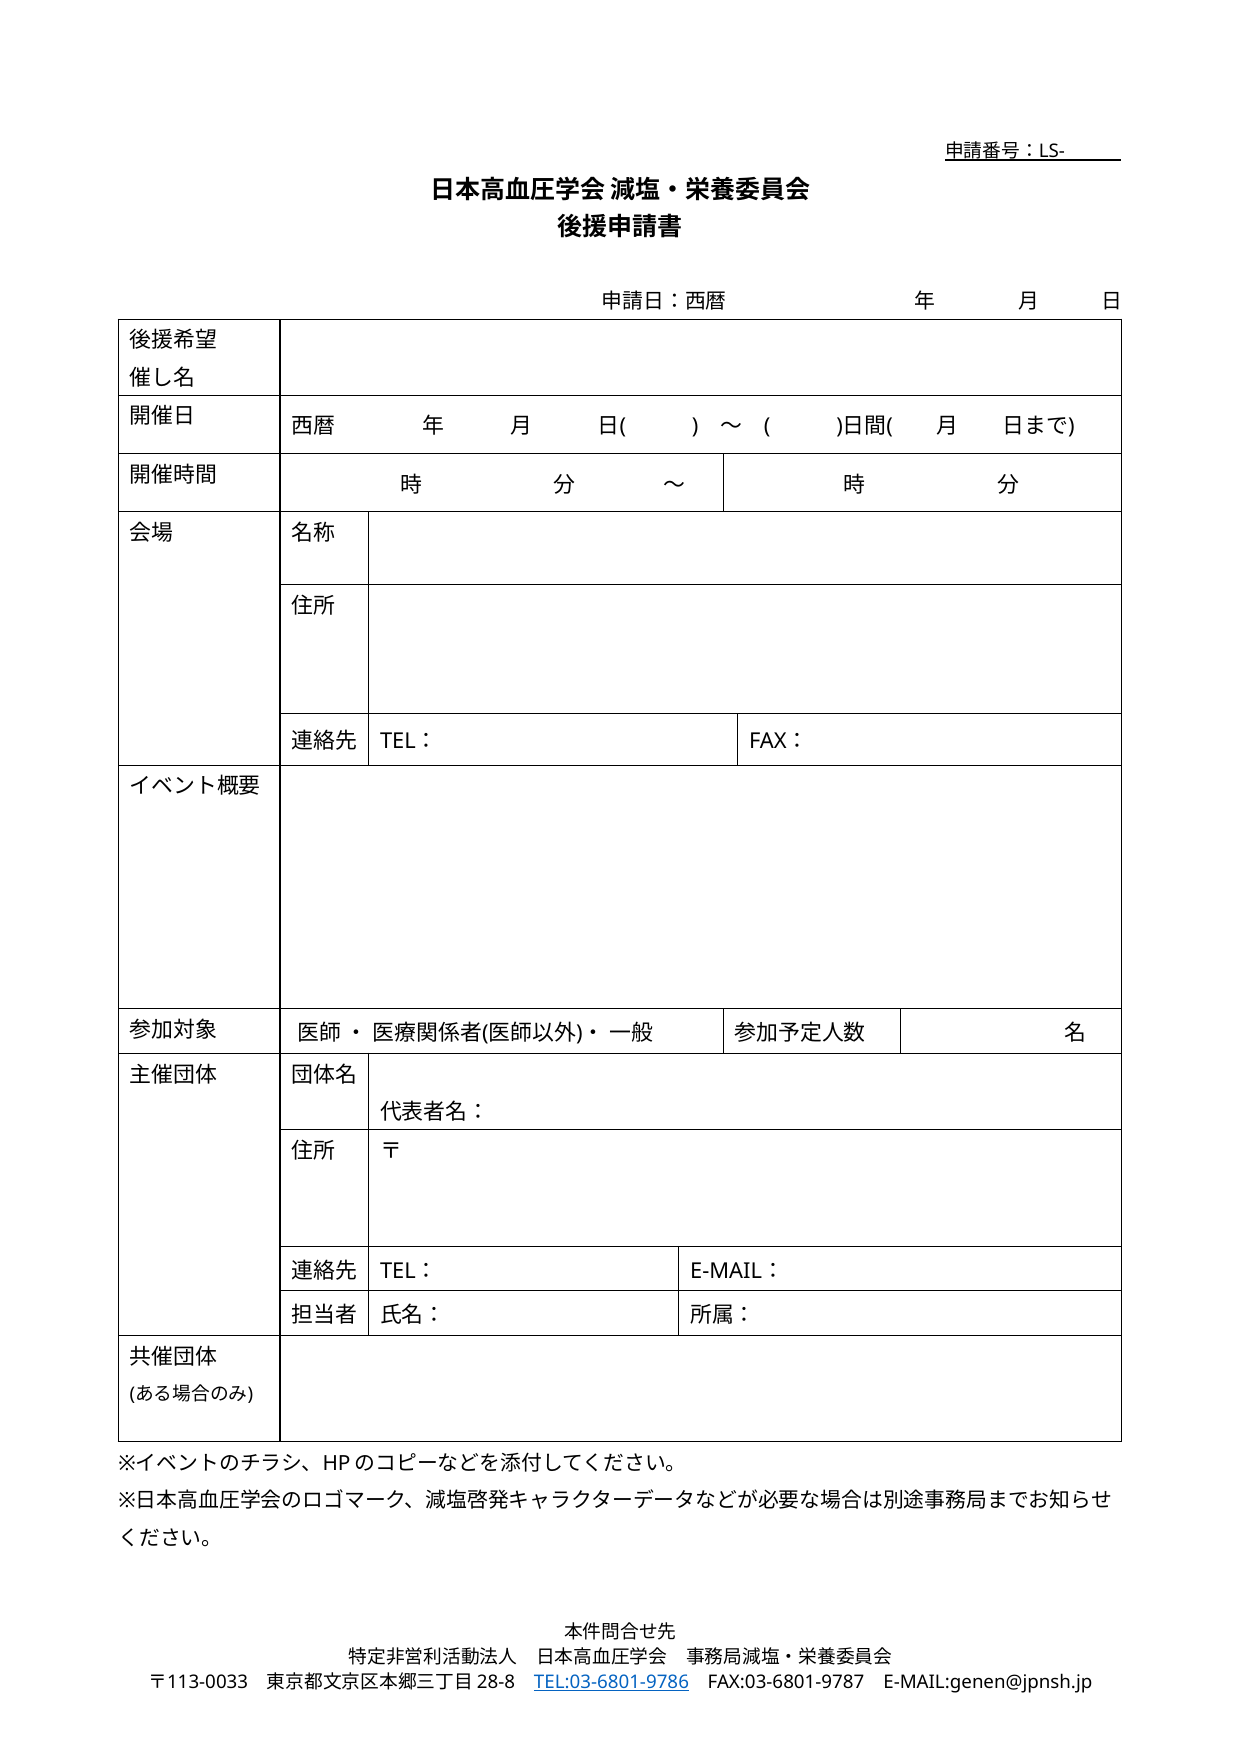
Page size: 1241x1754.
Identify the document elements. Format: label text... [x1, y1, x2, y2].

table_cell TEL： [369, 1247, 678, 1290]
table_cell 西暦 年 月 日( ) ～ ( )日間( 月 日まで) [281, 396, 1121, 453]
text 申請番号：LS- [118, 131, 1122, 168]
table_cell 主催団体 [119, 1054, 279, 1335]
table_header [281, 320, 1121, 394]
table_cell 時 分 ～ [281, 454, 723, 511]
table_cell 代表者名： [369, 1054, 1121, 1129]
table_cell [369, 585, 1121, 713]
table_cell 共催団体 (ある場合のみ) [119, 1336, 279, 1441]
table_cell E-MAIL： [679, 1247, 1121, 1290]
table_cell 〒 [369, 1130, 1121, 1246]
table_cell [281, 766, 1121, 1008]
table_header 後援希望 催し名 [119, 320, 279, 394]
table_cell 連絡先 [281, 1247, 368, 1290]
table_cell 時 分 [724, 454, 1121, 511]
table_cell 参加予定人数 [724, 1009, 900, 1053]
table_cell [281, 1336, 1121, 1441]
text ※日本高血圧学会のロゴマーク、減塩啓発キャラクターデータなどが必要な場合は別途事務局までお知らせください。 [118, 1480, 1122, 1555]
table_cell 会場 [119, 512, 279, 764]
table_cell 住所 [281, 585, 368, 713]
table_cell 所属： [679, 1291, 1121, 1335]
table_cell 連絡先 [281, 714, 368, 764]
text 後援申請書 [118, 206, 1122, 243]
table_cell [369, 512, 1121, 584]
table_cell 開催時間 [119, 454, 279, 511]
table_cell FAX： [738, 714, 1121, 764]
table_cell 開催日 [119, 396, 279, 453]
table_cell 氏名： [369, 1291, 678, 1335]
table_cell イベント概要 [119, 766, 279, 1008]
table_cell 住所 [281, 1130, 368, 1246]
table_cell 医師 ・ 医療関係者(医師以外)・ 一般 [281, 1009, 723, 1053]
table_cell 名称 [281, 512, 368, 584]
table_cell 名 [901, 1009, 1121, 1053]
text 日本高血圧学会 減塩・栄養委員会 [118, 168, 1122, 206]
table_cell 団体名 [281, 1054, 368, 1129]
text ※イベントのチラシ、HPのコピーなどを添付してください。 [118, 1442, 1122, 1480]
table_cell 担当者 [281, 1291, 368, 1335]
table_cell TEL： [369, 714, 737, 764]
text 申請日：西暦 年 月 日 [118, 281, 1122, 318]
table_cell 参加対象 [119, 1009, 279, 1053]
